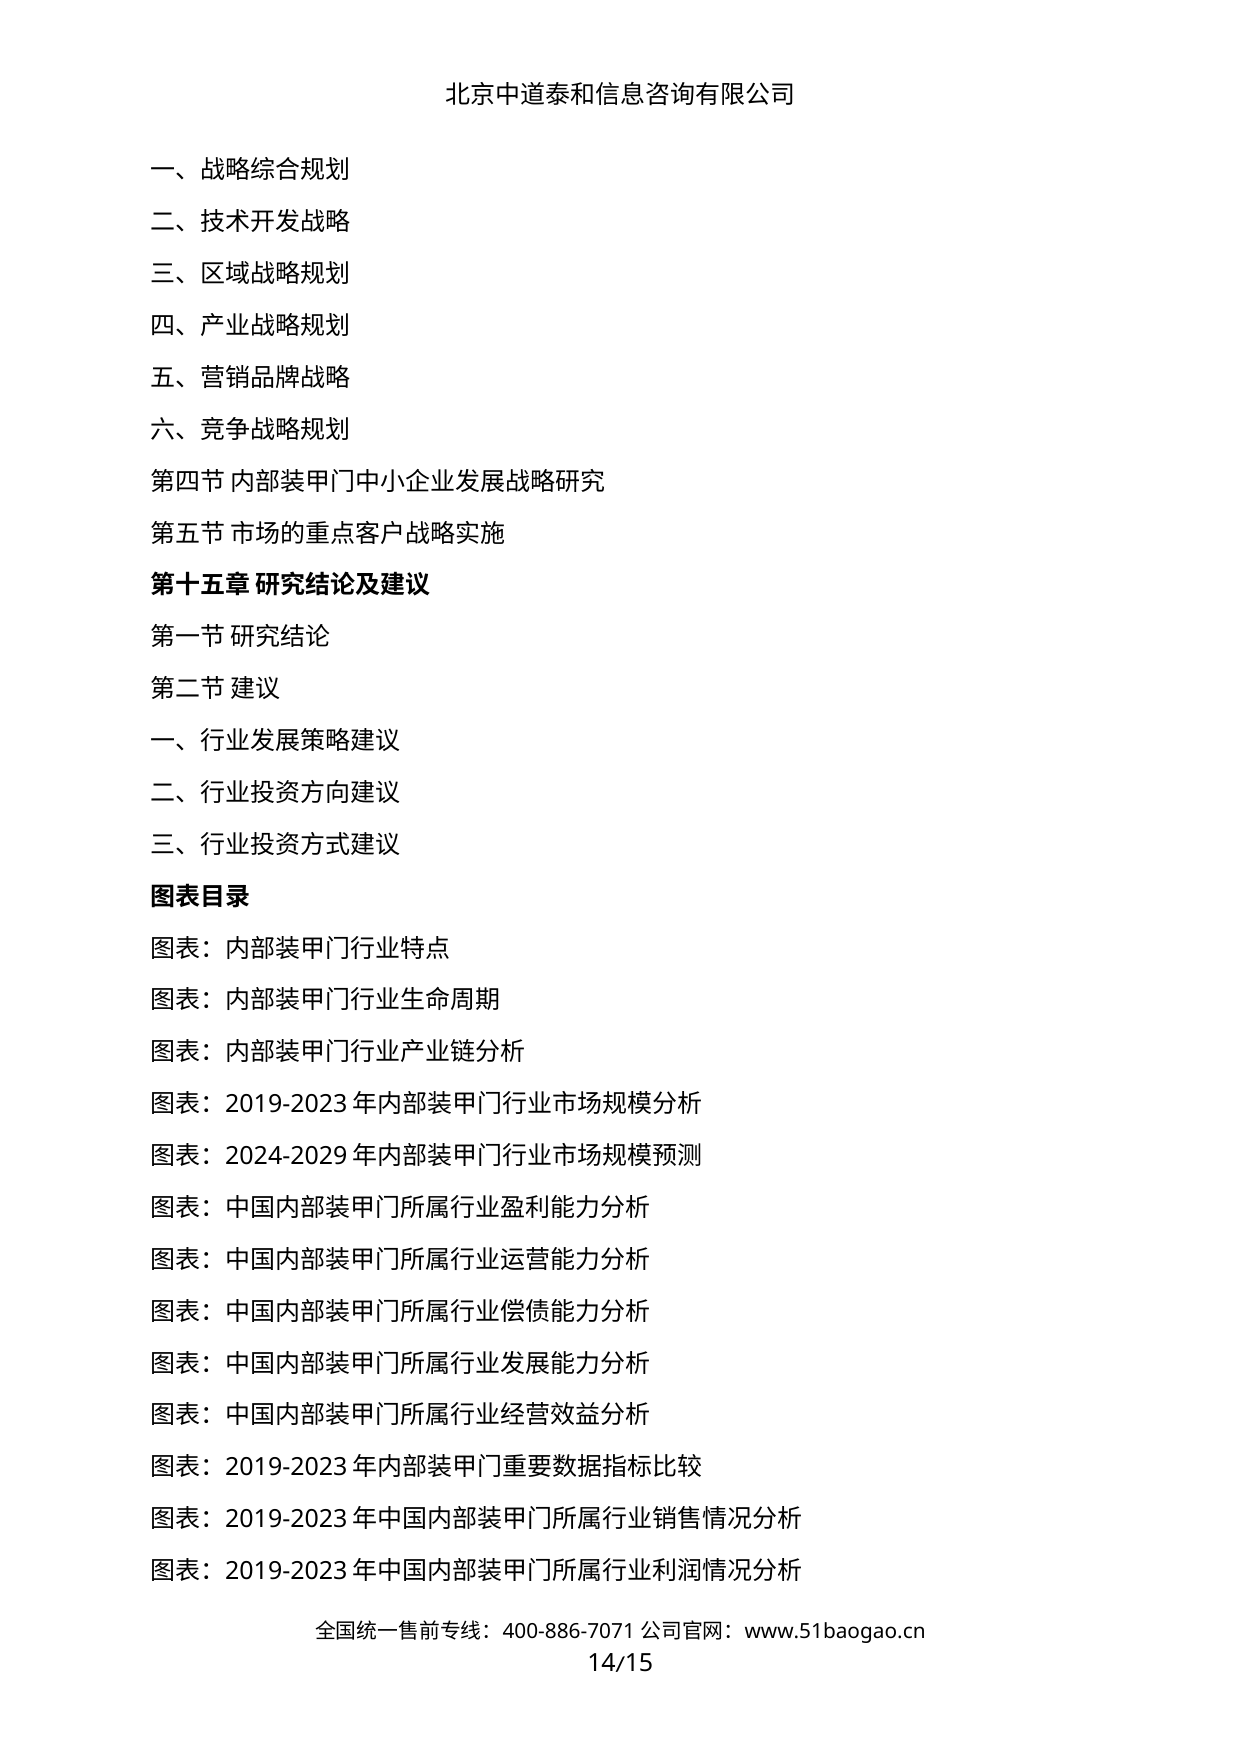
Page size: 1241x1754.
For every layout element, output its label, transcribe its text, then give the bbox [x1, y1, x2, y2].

text 图表：2019-2023年中国内部装甲门所属行业销售情况分析 [150, 1499, 1090, 1535]
text 三、行业投资方式建议 [150, 824, 1090, 861]
text 三、区域战略规划 [150, 254, 1090, 290]
text 图表：中国内部装甲门所属行业盈利能力分析 [150, 1187, 1090, 1224]
text 一、行业发展策略建议 [150, 721, 1090, 757]
text 图表：2024-2029年内部装甲门行业市场规模预测 [150, 1136, 1090, 1172]
text 图表：内部装甲门行业生命周期 [150, 980, 1090, 1016]
text 图表：中国内部装甲门所属行业运营能力分析 [150, 1239, 1090, 1276]
text 二、技术开发战略 [150, 202, 1090, 238]
text 四、产业战略规划 [150, 306, 1090, 342]
text 二、行业投资方向建议 [150, 772, 1090, 809]
text 第一节 研究结论 [150, 617, 1090, 653]
text 六、竞争战略规划 [150, 409, 1090, 446]
text 图表：2019-2023年中国内部装甲门所属行业利润情况分析 [150, 1551, 1090, 1587]
text 图表：2019-2023年内部装甲门重要数据指标比较 [150, 1447, 1090, 1483]
text 五、营销品牌战略 [150, 357, 1090, 394]
text 一、战略综合规划 [150, 150, 1090, 186]
text 图表目录 [150, 876, 1090, 912]
text 图表：内部装甲门行业产业链分析 [150, 1032, 1090, 1068]
text 第十五章 研究结论及建议 [150, 565, 1090, 601]
text 图表：内部装甲门行业特点 [150, 928, 1090, 964]
text 图表：中国内部装甲门所属行业偿债能力分析 [150, 1291, 1090, 1327]
text 图表：中国内部装甲门所属行业发展能力分析 [150, 1343, 1090, 1379]
text 第五节 市场的重点客户战略实施 [150, 513, 1090, 549]
text 第二节 建议 [150, 669, 1090, 705]
text 图表：中国内部装甲门所属行业经营效益分析 [150, 1395, 1090, 1431]
text 图表：2019-2023年内部装甲门行业市场规模分析 [150, 1084, 1090, 1120]
text 第四节 内部装甲门中小企业发展战略研究 [150, 461, 1090, 497]
